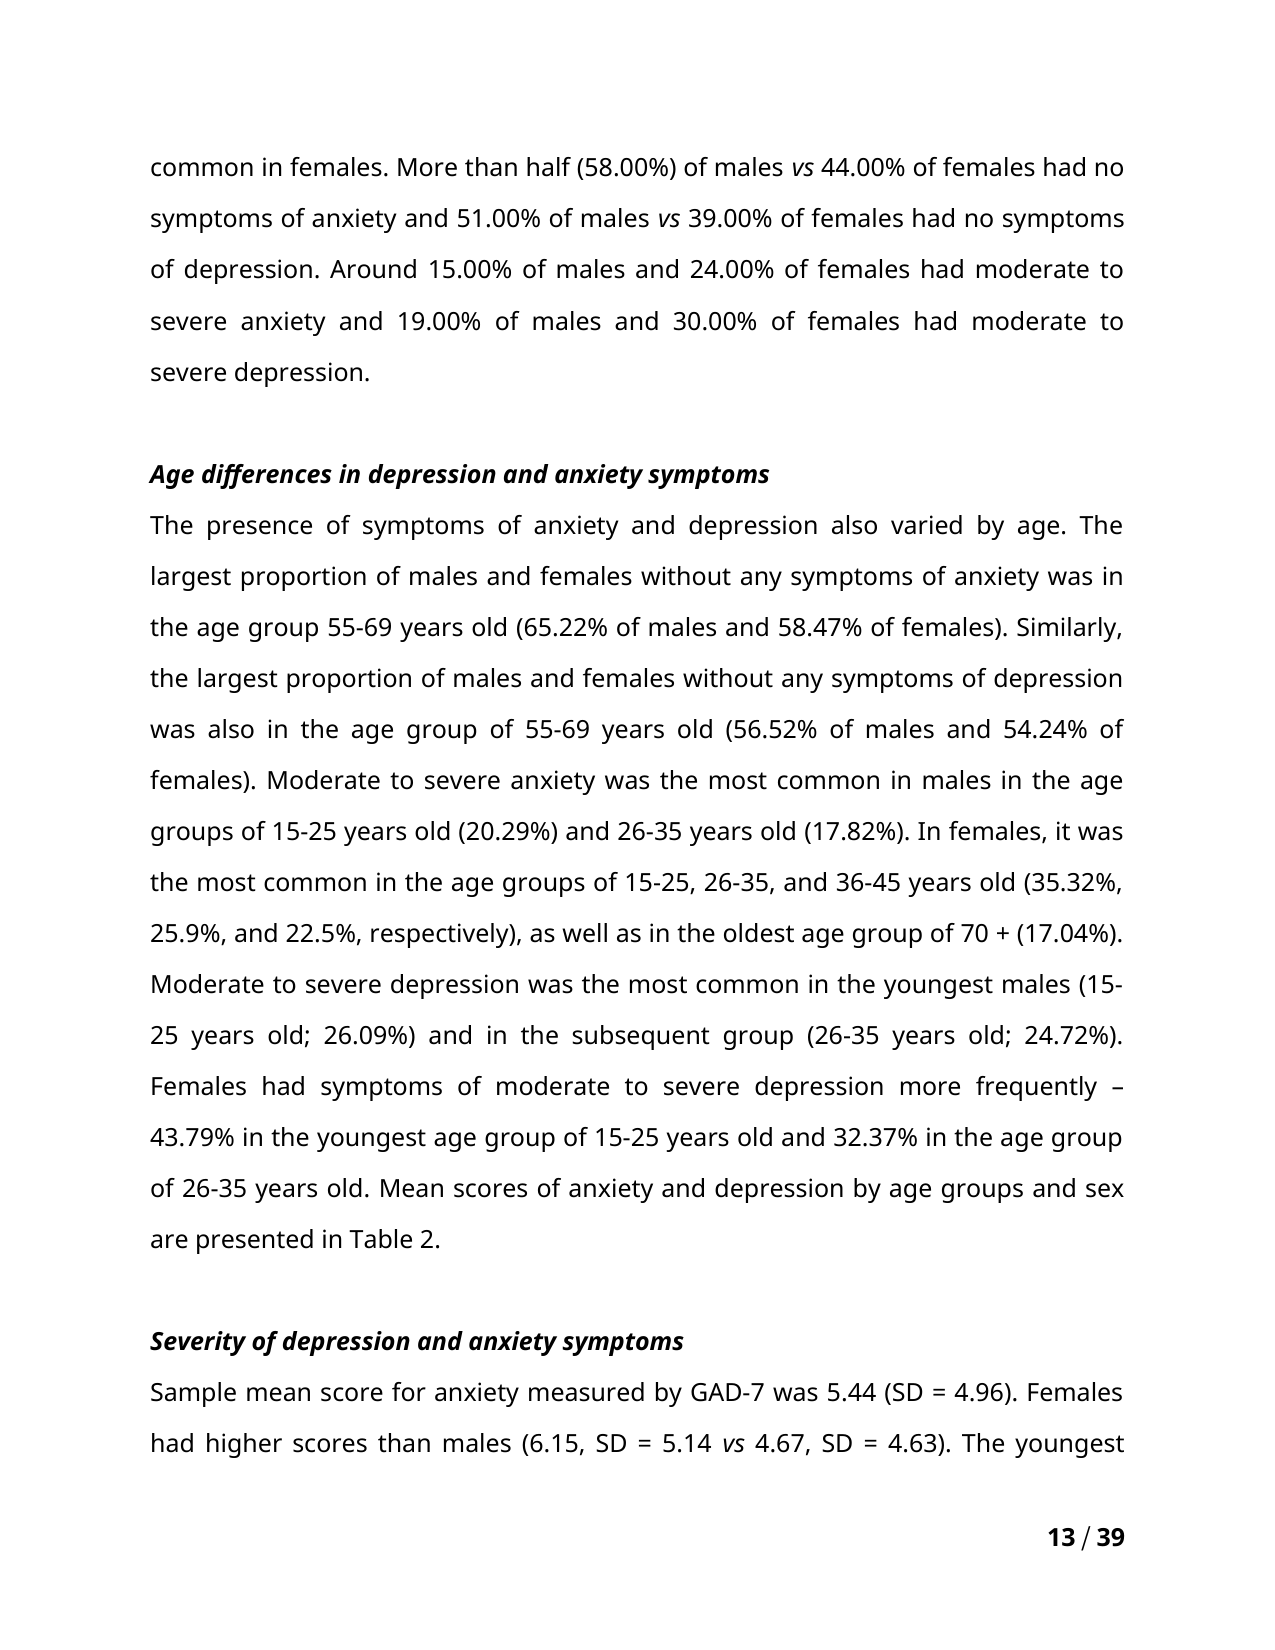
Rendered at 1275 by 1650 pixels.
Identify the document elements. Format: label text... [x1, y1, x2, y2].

text The presence of symptoms of anxiety and depression also varied by age. The largest proportion of males and females without any symptoms of anxiety was in the age group 55-69 years old (65.22% of males and 58.47% of females). Similarly, the largest proportion of males and females without any symptoms of depression was also in the age group of 55-69 years old (56.52% of males and 54.24% of females). Moderate to severe anxiety was the most common in males in the age groups of 15-25 years old (20.29%) and 26-35 years old (17.82%). In females, it was the most common in the age groups of 15-25, 26-35, and 36-45 years old (35.32%, 25.9%, and 22.5%, respectively), as well as in the oldest age group of 70 + (17.04%). Moderate to severe depression was the most common in the youngest males (15-25 years old; 26.09%) and in the subsequent group (26-35 years old; 24.72%). Females had symptoms of moderate to severe depression more frequently – 43.79% in the youngest age group of 15-25 years old and 32.37% in the age group of 26-35 years old. Mean scores of anxiety and depression by age groups and sex are presented in Table 2. [150, 507, 1125, 1256]
text Age differences in depression and anxiety symptoms [150, 456, 1125, 490]
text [150, 1375, 1125, 1460]
text Severity of depression and anxiety symptoms [150, 1324, 1125, 1358]
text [150, 150, 1125, 388]
